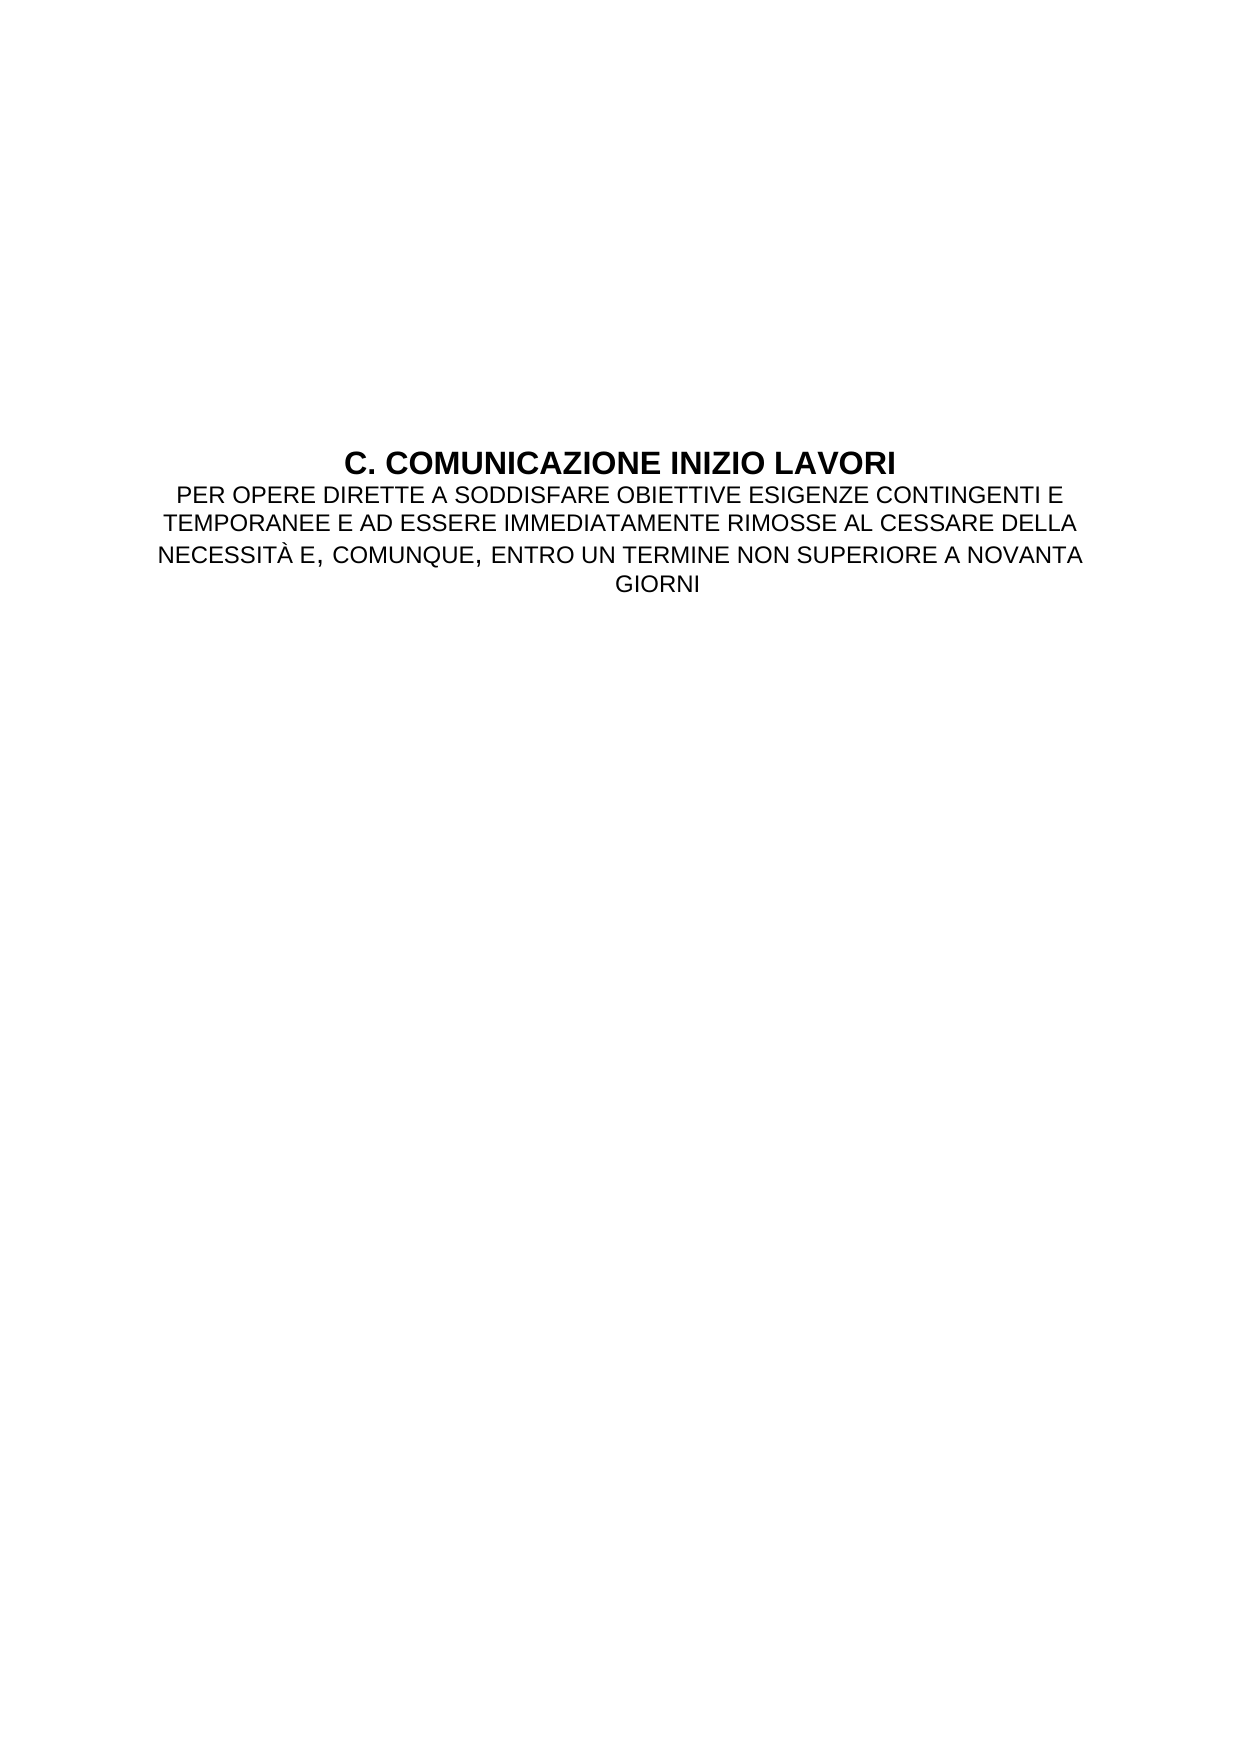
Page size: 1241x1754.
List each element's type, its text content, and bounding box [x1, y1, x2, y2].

text C. COMUNICAZIONE INIZIO LAVORI [118, 444, 1122, 481]
text NECESSITÀ E, COMUNQUE, ENTRO UN TERMINE NON SUPERIORE A NOVANTA [118, 537, 1122, 570]
text PER OPERE DIRETTE A SODDISFARE OBIETTIVE ESIGENZE CONTINGENTI E [118, 481, 1122, 509]
list GIORNI [193, 570, 1122, 598]
text TEMPORANEE E AD ESSERE IMMEDIATAMENTE RIMOSSE AL CESSARE DELLA [118, 509, 1122, 537]
